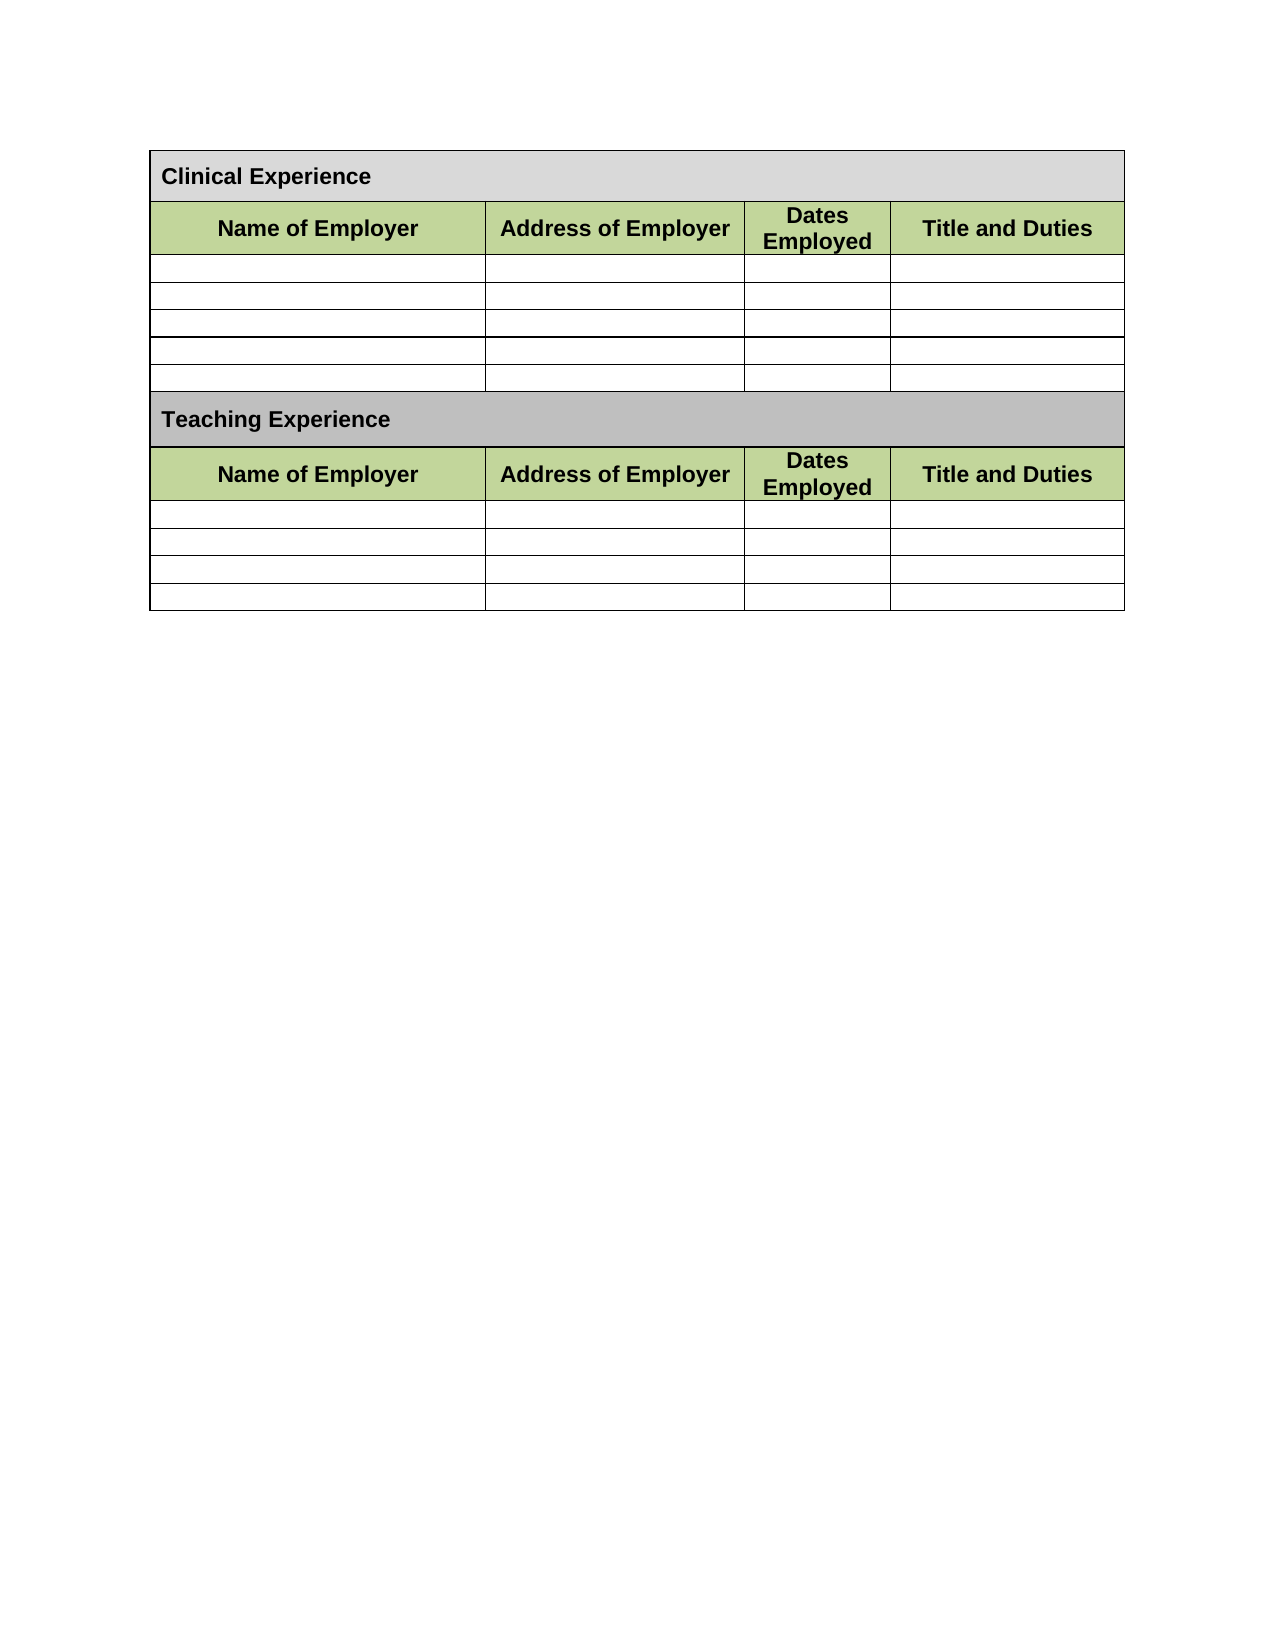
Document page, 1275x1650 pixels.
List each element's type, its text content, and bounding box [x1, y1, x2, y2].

table_cell [891, 529, 1124, 555]
table_cell [745, 584, 890, 610]
table_cell [486, 501, 744, 528]
table_cell [745, 365, 890, 391]
table_cell Dates Employed [745, 202, 890, 254]
table_cell [745, 556, 890, 582]
table_cell [151, 365, 485, 391]
table_cell [151, 255, 485, 282]
table_cell Dates Employed [745, 448, 890, 500]
table_cell [891, 255, 1124, 282]
table_cell [891, 310, 1124, 336]
table_cell [486, 338, 744, 364]
table_cell Title and Duties [891, 448, 1124, 500]
table_cell Address of Employer [486, 202, 744, 254]
table_cell [486, 556, 744, 582]
table_cell Title and Duties [891, 202, 1124, 254]
table_cell [891, 556, 1124, 582]
table_cell Clinical Experience [151, 151, 1124, 201]
table_cell [891, 365, 1124, 391]
table_cell [151, 338, 485, 364]
table_cell [151, 529, 485, 555]
table_cell Address of Employer [486, 448, 744, 500]
table_cell [486, 529, 744, 555]
table_cell [151, 501, 485, 528]
table_cell [151, 283, 485, 309]
table_cell [151, 310, 485, 336]
table_cell [745, 255, 890, 282]
table_cell [151, 556, 485, 582]
table_cell [486, 584, 744, 610]
table_cell [486, 365, 744, 391]
table_cell [745, 501, 890, 528]
table_cell [745, 529, 890, 555]
table_cell [486, 283, 744, 309]
table_cell Teaching Experience [151, 392, 1124, 446]
table_cell [891, 283, 1124, 309]
table_cell Name of Employer [151, 448, 485, 500]
table_cell [745, 310, 890, 336]
table_cell [151, 584, 485, 610]
table_cell [745, 338, 890, 364]
table_cell [891, 584, 1124, 610]
table_cell [745, 283, 890, 309]
table_cell Name of Employer [151, 202, 485, 254]
table_cell [891, 338, 1124, 364]
table_cell [486, 310, 744, 336]
table_cell [891, 501, 1124, 528]
table_cell [486, 255, 744, 282]
